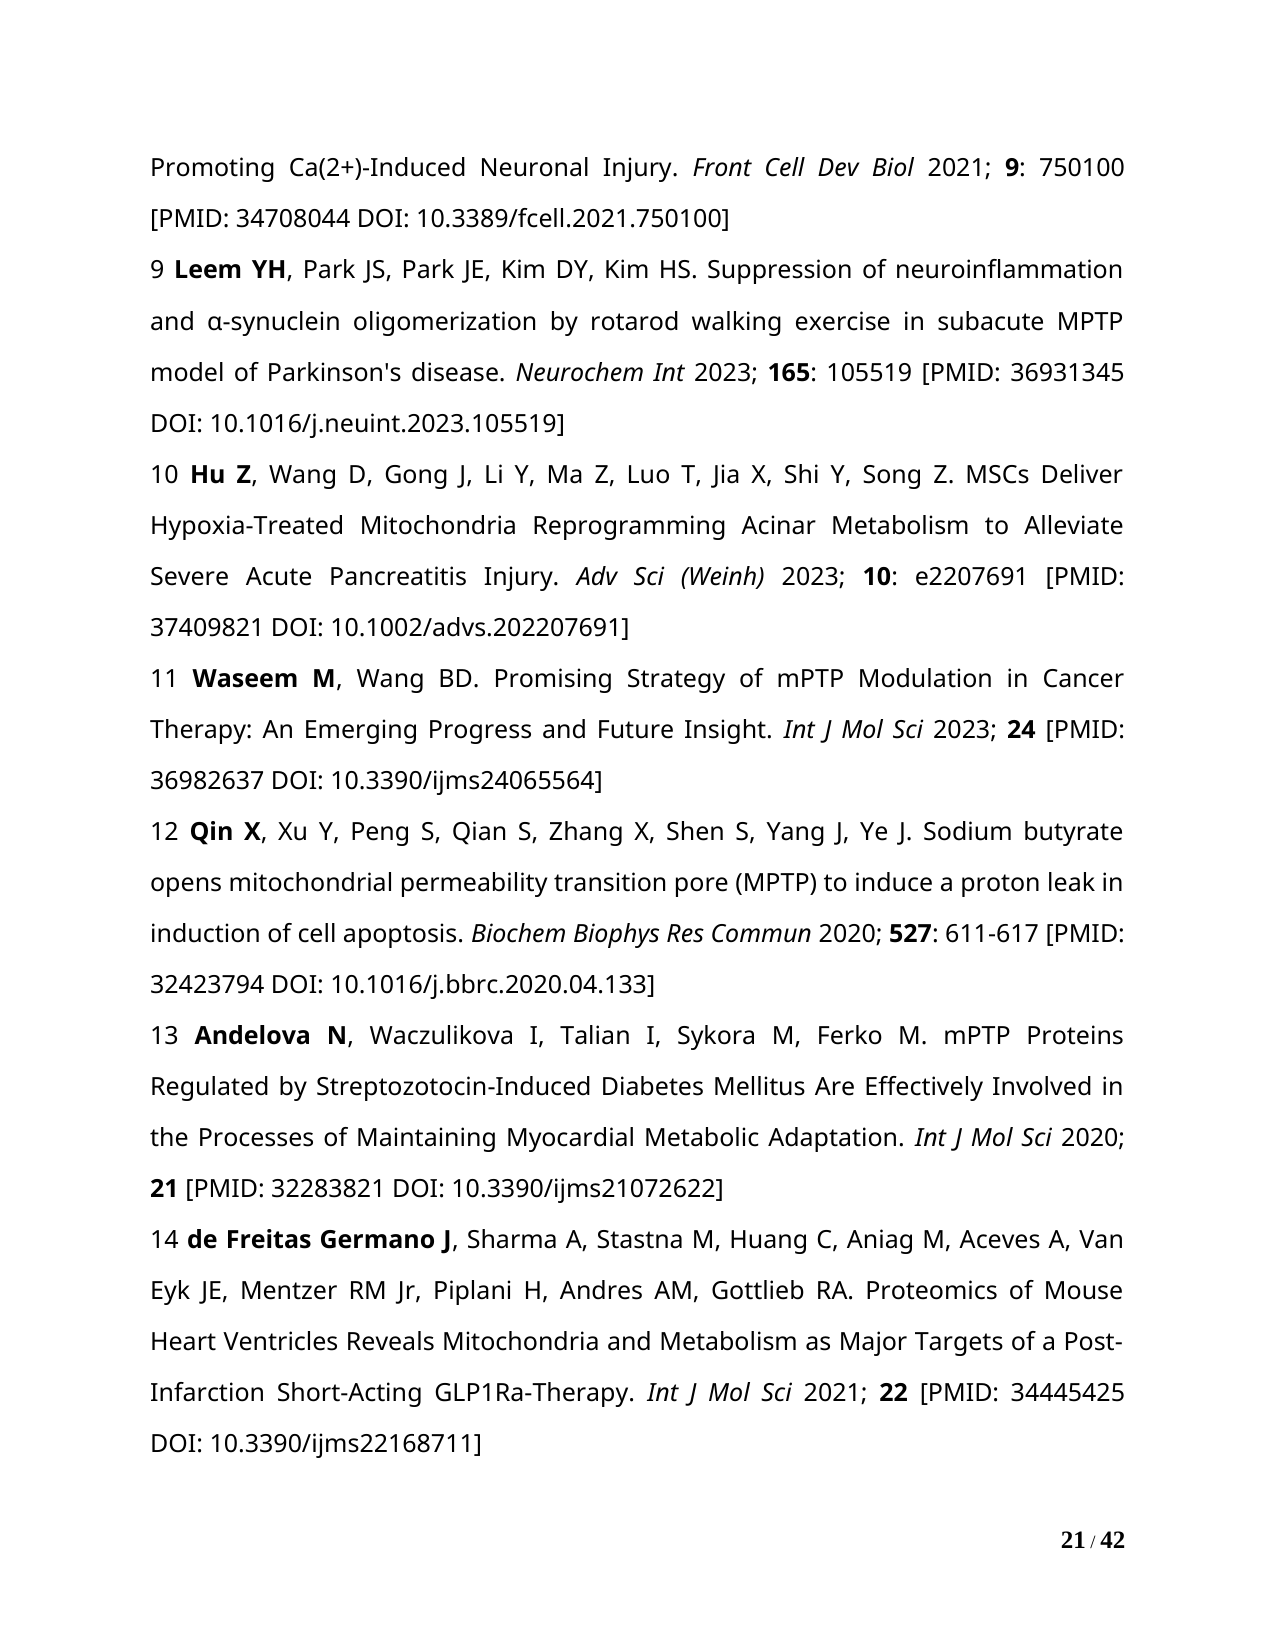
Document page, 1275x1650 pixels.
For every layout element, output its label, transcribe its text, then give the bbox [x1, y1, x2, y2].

text 12 Qin X, Xu Y, Peng S, Qian S, Zhang X, Shen S, Yang J, Ye J. Sodium butyrate opens mitochondrial permeability transition pore (MPTP) to induce a proton leak in induction of cell apoptosis. Biochem Biophys Res Commun 2020; 527: 611-617 [PMID: 32423794 DOI: 10.1016/j.bbrc.2020.04.133] [150, 813, 1125, 1001]
text 9 Leem YH, Park JS, Park JE, Kim DY, Kim HS. Suppression of neuroinflammation and α-synuclein oligomerization by rotarod walking exercise in subacute MPTP model of Parkinson's disease. Neurochem Int 2023; 165: 105519 [PMID: 36931345 DOI: 10.1016/j.neuint.2023.105519] [150, 252, 1125, 439]
text 13 Andelova N, Waczulikova I, Talian I, Sykora M, Ferko M. mPTP Proteins Regulated by Streptozotocin-Induced Diabetes Mellitus Are Effectively Involved in the Processes of Maintaining Myocardial Metabolic Adaptation. Int J Mol Sci 2020; 21 [PMID: 32283821 DOI: 10.3390/ijms21072622] [150, 1018, 1125, 1205]
text 11 Waseem M, Wang BD. Promising Strategy of mPTP Modulation in Cancer Therapy: An Emerging Progress and Future Insight. Int J Mol Sci 2023; 24 [PMID: 36982637 DOI: 10.3390/ijms24065564] [150, 660, 1125, 797]
text 14 de Freitas Germano J, Sharma A, Stastna M, Huang C, Aniag M, Aceves A, Van Eyk JE, Mentzer RM Jr, Piplani H, Andres AM, Gottlieb RA. Proteomics of Mouse Heart Ventricles Reveals Mitochondria and Metabolism as Major Targets of a Post-Infarction Short-Acting GLP1Ra-Therapy. Int J Mol Sci 2021; 22 [PMID: 34445425 DOI: 10.3390/ijms22168711] [150, 1222, 1125, 1460]
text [150, 150, 1125, 235]
text 10 Hu Z, Wang D, Gong J, Li Y, Ma Z, Luo T, Jia X, Shi Y, Song Z. MSCs Deliver Hypoxia-Treated Mitochondria Reprogramming Acinar Metabolism to Alleviate Severe Acute Pancreatitis Injury. Adv Sci (Weinh) 2023; 10: e2207691 [PMID: 37409821 DOI: 10.1002/advs.202207691] [150, 456, 1125, 643]
